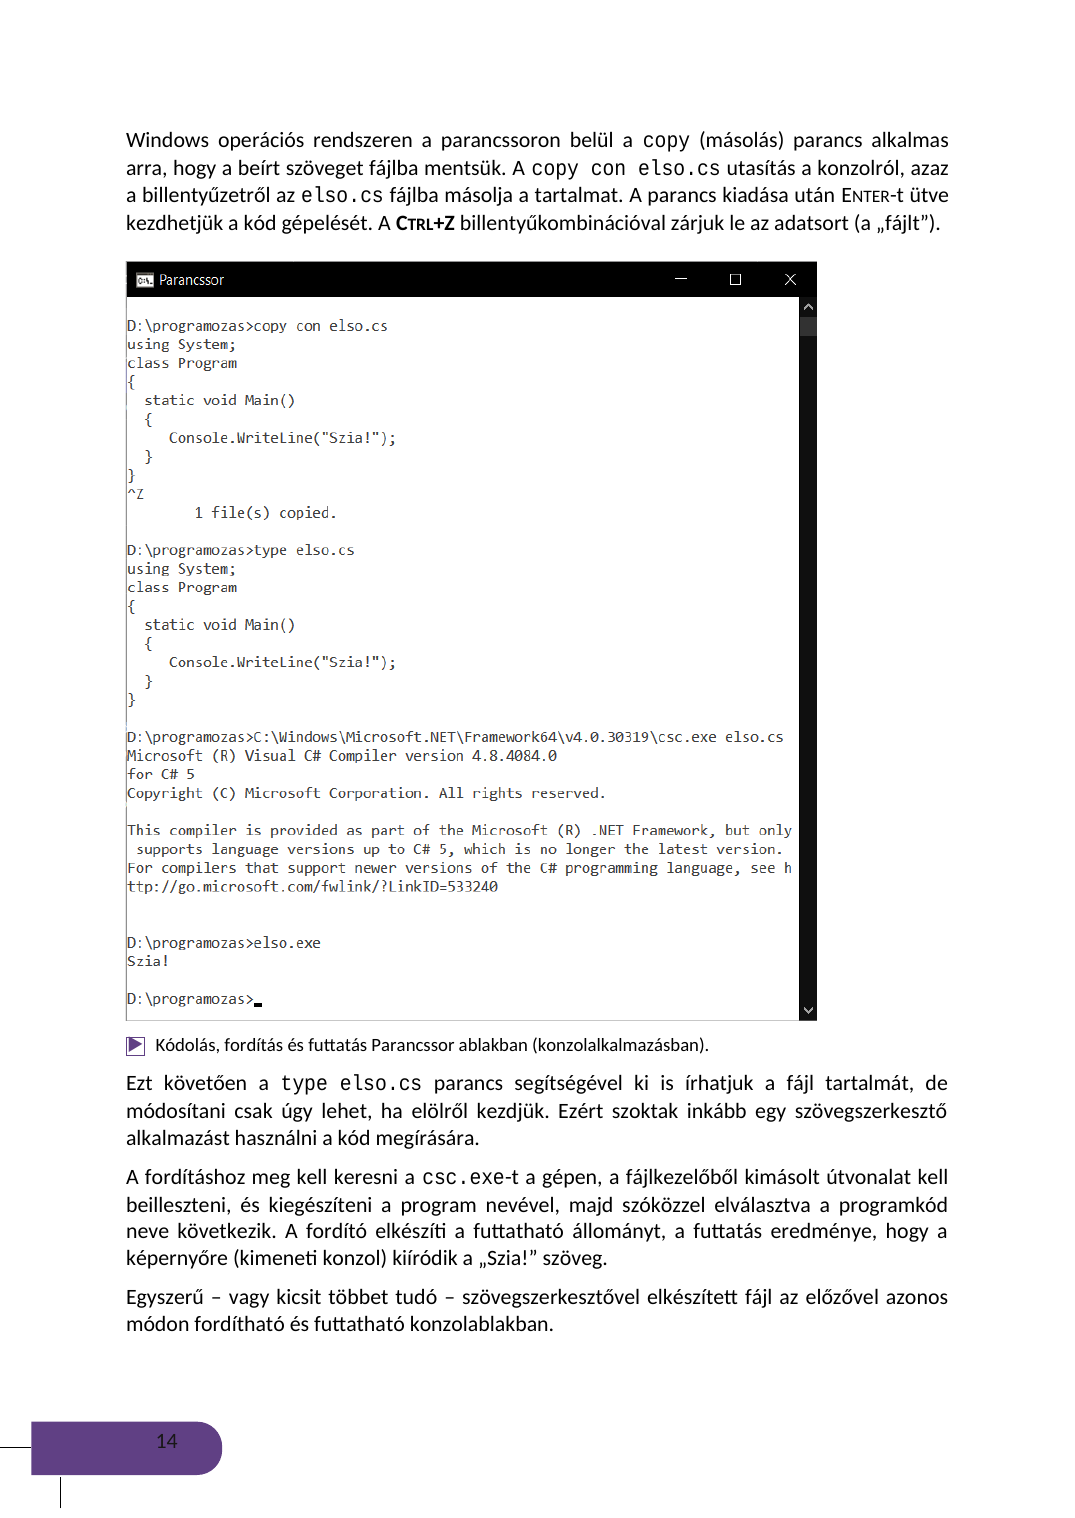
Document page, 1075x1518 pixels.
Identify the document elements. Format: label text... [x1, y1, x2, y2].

text Ezt követően a type elso.cs parancs segítségével ki is írhatjuk a fájl tartalmát, de módosítani csak úgy lehet, ha elölről kezdjük. Ezért szoktak inkább egy szövegszerkesztő alkalmazást használni a kód megírására. [126, 1069, 949, 1151]
text A fordításhoz meg kell keresni a csc.exe-t a gépen, a fájlkezelőből kimásolt útvonalat kell beilleszteni, és kiegészíteni a program nevével, majd szóközzel elválasztva a programkód neve következik. A fordító elkészíti a futtatható állományt, a futtatás eredménye, hogy a képernyőre (kimeneti konzol) kiíródik a „Szia!” szöveg. [126, 1163, 949, 1271]
text Egyszerű – vagy kicsit többet tudó – szövegszerkesztővel elkészített fájl az előzővel azonos módon fordítható és futtatható konzolablakban. [126, 1283, 949, 1337]
picture [125, 261, 817, 1021]
text Windows operációs rendszeren a parancssoron belül a copy (másolás) parancs alkalmas arra, hogy a beírt szöveget fájlba mentsük. A copy con elso.cs utasítás a konzolról, azaz a billentyűzetről az elso.cs fájlba másolja a tartalmat. A parancs kiadása után Enter-t ütve kezdhetjük a kód gépelését. A Ctrl+Z billentyűkombinációval zárjuk le az adatsort (a „fájlt”). [126, 126, 949, 236]
